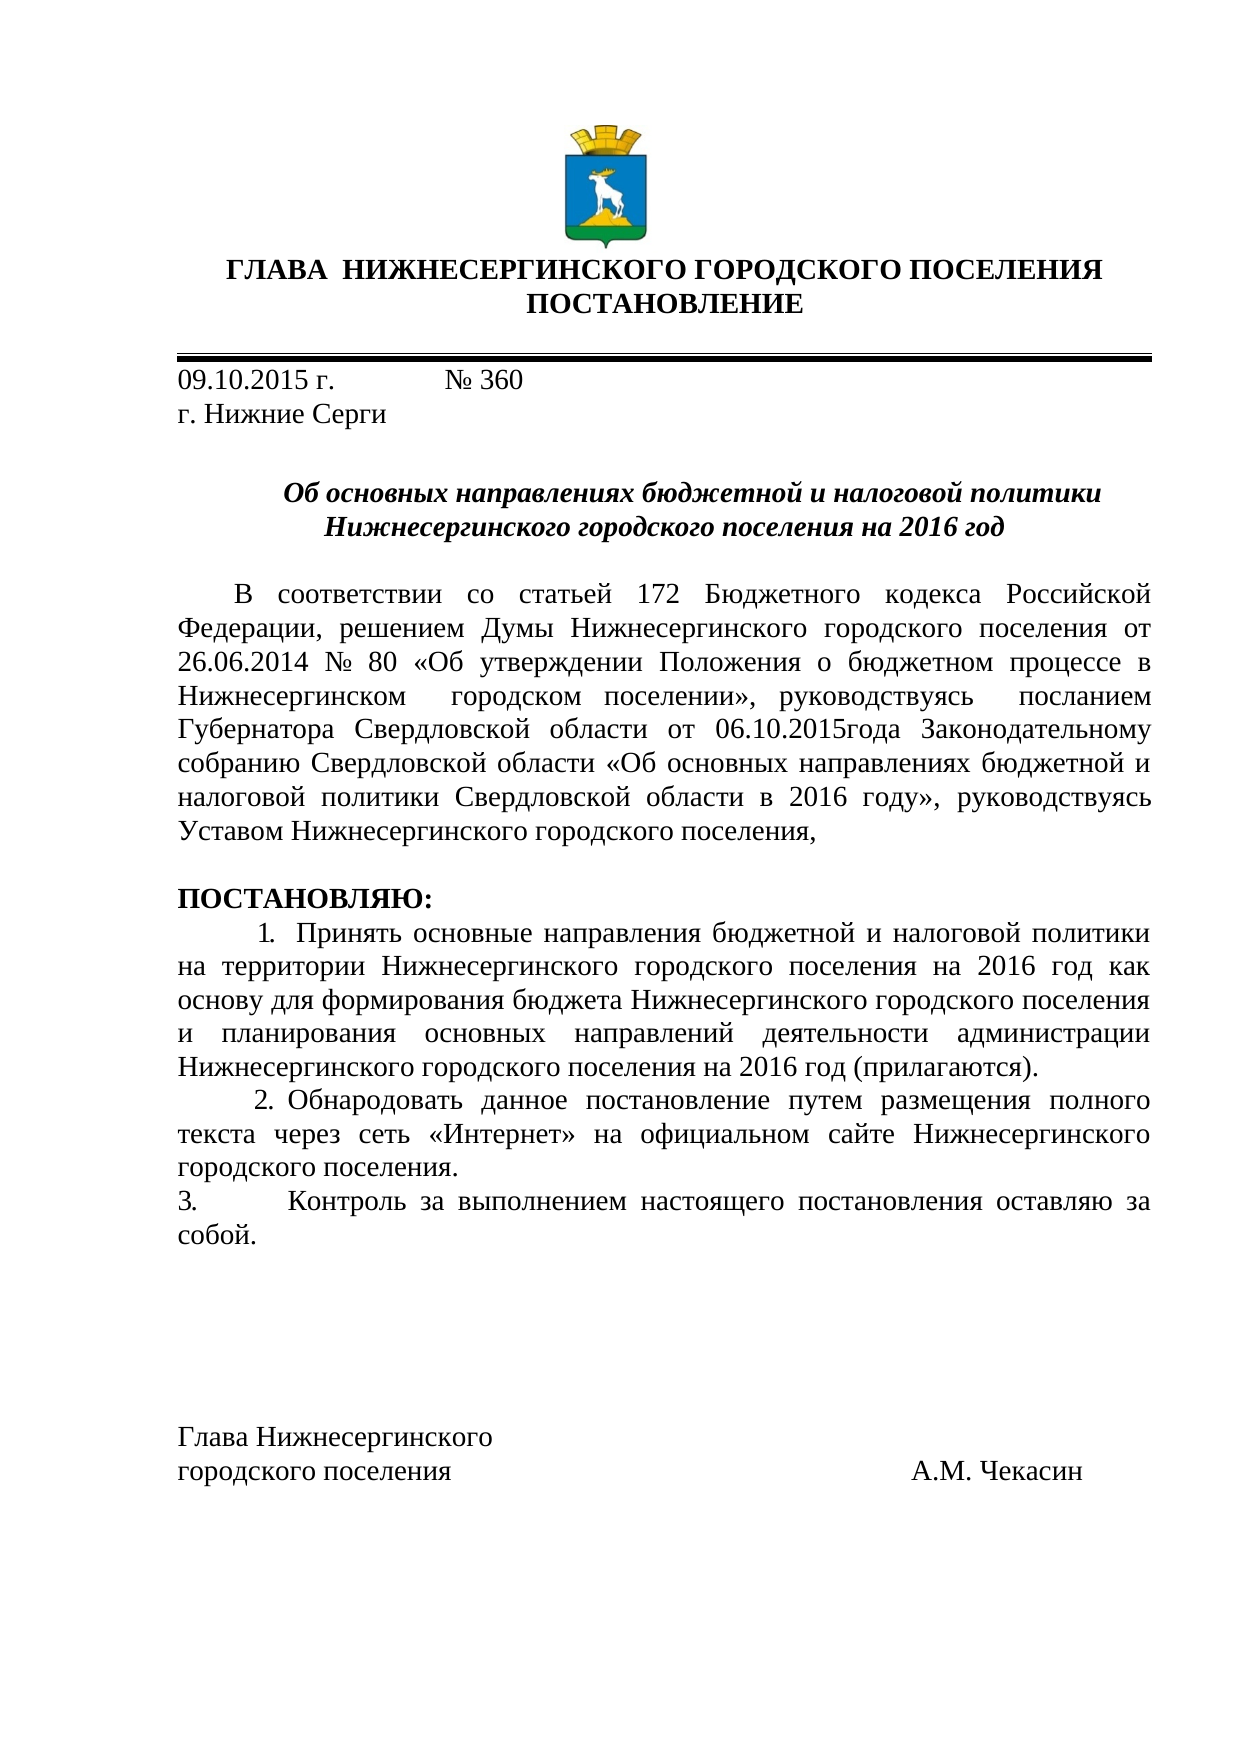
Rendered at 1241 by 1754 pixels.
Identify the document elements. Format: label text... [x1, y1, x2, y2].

text Об основных направлениях бюджетной и налоговой политики Нижнесергинского городского поселения на 2016 год [177, 475, 1152, 542]
text городского поселения А.М. Чекасин [177, 1453, 1152, 1486]
text 3. Контроль за выполнением настоящего постановления оставляю за собой. [177, 1184, 1152, 1251]
text г. Нижние Серги [177, 396, 1152, 429]
picture [553, 125, 658, 253]
text ПОСТАНОВЛЕНИЕ [177, 286, 1152, 319]
text 09.10.2015 г. № 360 [177, 362, 1152, 396]
text В соответствии со статьей 172 Бюджетного кодекса Российской Федерации, решением Думы Нижнесергинского городского поселения от 26.06.2014 № 80 «Об утверждении Положения о бюджетном процессе в Нижнесергинском городском поселении», руководствуясь посланием Губернатора Свердловской области от 06.10.2015года Законодательному собранию Свердловской области «Об основных направлениях бюджетной и налоговой политики Свердловской области в 2016 году», руководствуясь Уставом Нижнесергинского городского поселения, [177, 576, 1152, 848]
text ПОСТАНОВЛЯЮ: [177, 881, 1152, 915]
text Глава Нижнесергинского [177, 1419, 1152, 1453]
text 2. Обнародовать данное постановление путем размещения полного текста через сеть «Интернет» на официальном сайте Нижнесергинского городского поселения. [177, 1083, 1151, 1183]
text ГЛАВА НИЖНЕСЕРГИНСКОГО ГОРОДСКОГО ПОСЕЛЕНИЯ [177, 252, 1152, 286]
text 1. Принять основные направления бюджетной и налоговой политики на территории Нижнесергинского городского поселения на 2016 год как основу для формирования бюджета Нижнесергинского городского поселения и планирования основных направлений деятельности администрации Нижнесергинского городского поселения на 2016 год (прилагаются). [177, 915, 1151, 1083]
